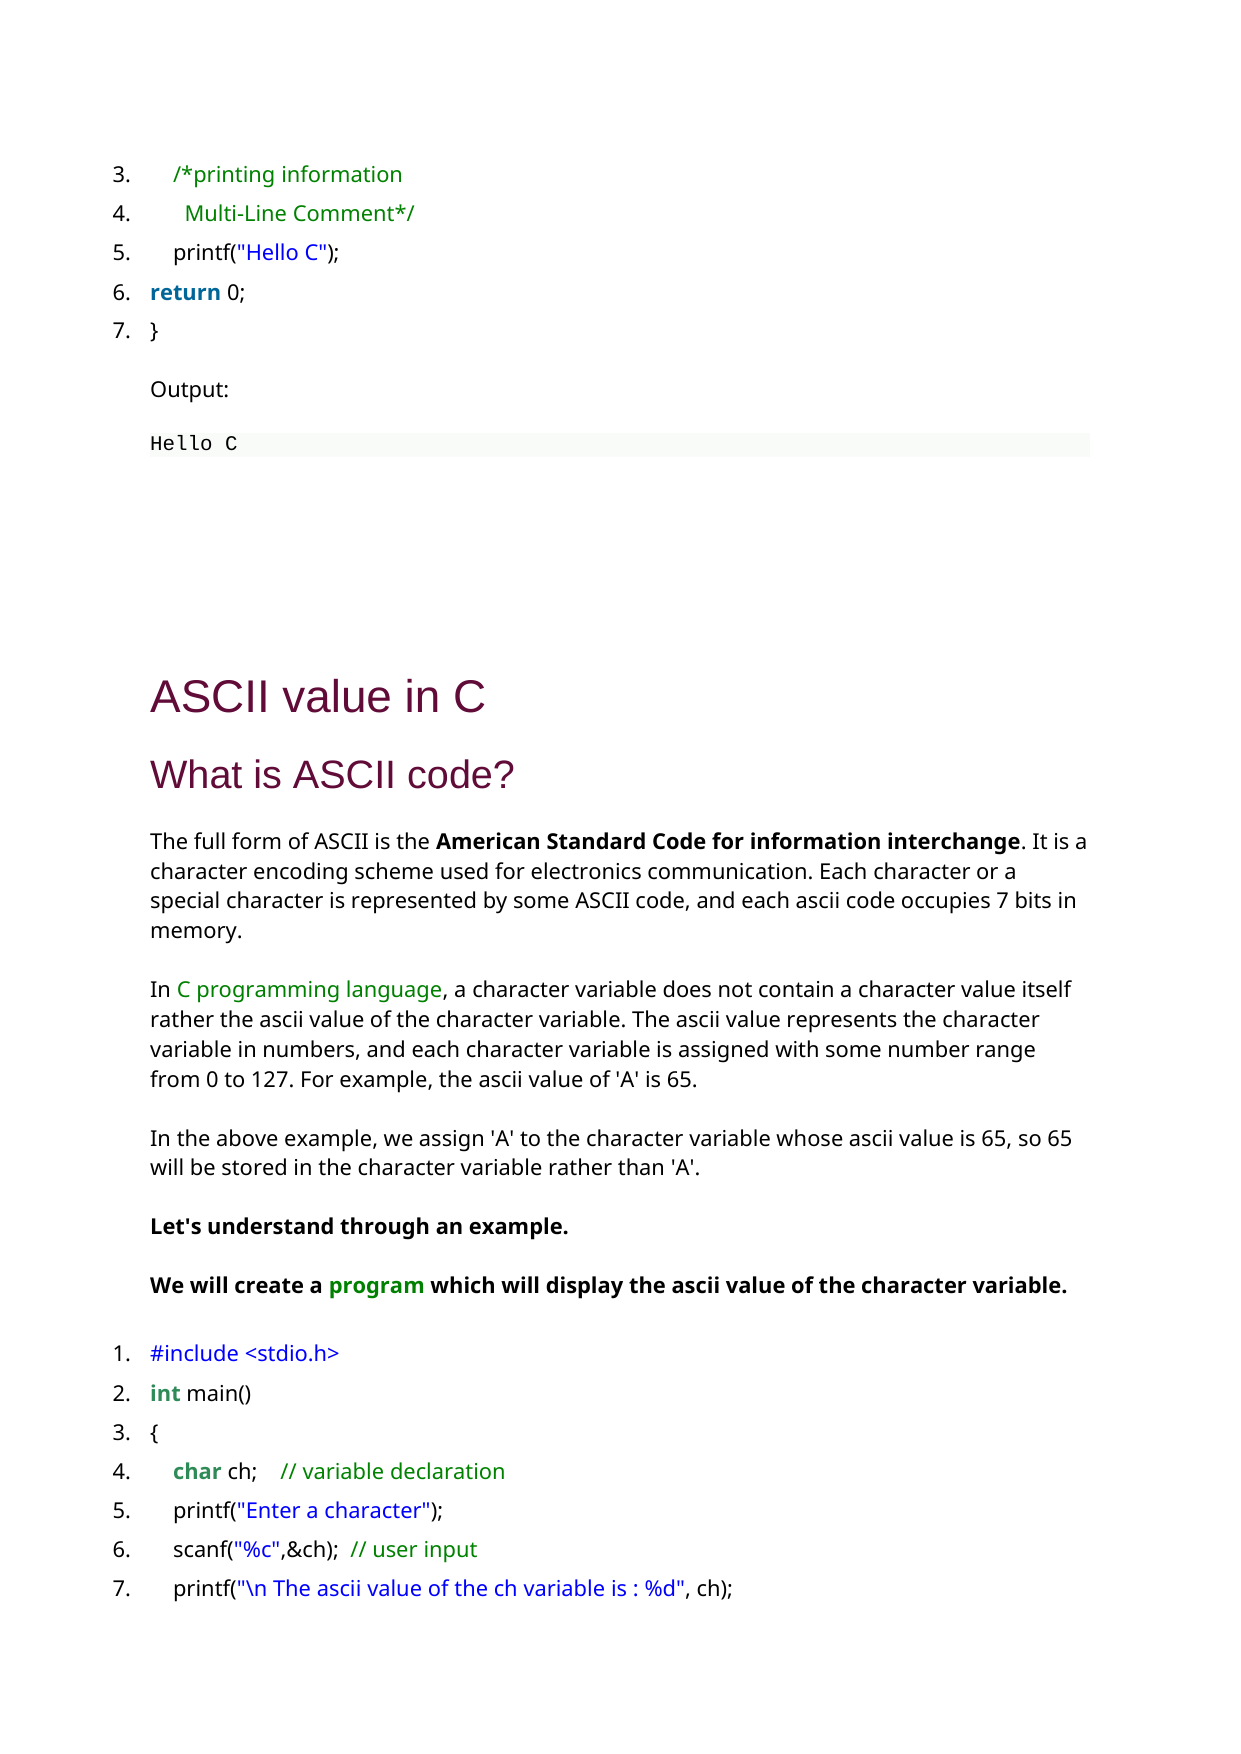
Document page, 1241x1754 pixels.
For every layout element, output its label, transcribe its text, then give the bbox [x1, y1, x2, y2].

text In C programming language, a character variable does not contain a character value itself rather the ascii value of the character variable. The ascii value represents the character variable in numbers, and each character variable is assigned with some number range from 0 to 127. For example, the ascii value of 'A' is 65. [150, 974, 1090, 1093]
text In the above example, we assign 'A' to the character variable whose ascii value is 65, so 65 will be stored in the character variable rather than 'A'. [150, 1122, 1090, 1182]
text ASCII value in C [150, 669, 1090, 722]
list printf("\n The ascii value of the ch variable is : %d", ch); [112, 1563, 1090, 1603]
list #include <stdio.h> [112, 1329, 1090, 1368]
text Let's understand through an example. [150, 1211, 1090, 1241]
list printf("Enter a character"); [112, 1485, 1090, 1524]
list char ch; // variable declaration [112, 1446, 1090, 1485]
text The full form of ASCII is the American Standard Code for information interchange. It is a character encoding scheme used for electronics communication. Each character or a special character is represented by some ASCII code, and each ascii code occupies 7 bits in memory. [150, 826, 1090, 945]
list return 0; [112, 267, 1090, 306]
list } [112, 306, 1090, 345]
text Output: [150, 374, 1090, 404]
list { [112, 1407, 1090, 1446]
list Multi-Line Comment*/ [112, 189, 1090, 228]
list /*printing information [112, 150, 1090, 189]
text What is ASCII code? [150, 751, 1090, 797]
text Hello C [150, 433, 1090, 457]
list int main() [112, 1368, 1090, 1407]
list scanf("%c",&ch); // user input [112, 1524, 1090, 1563]
list printf("Hello C"); [112, 228, 1090, 267]
text We will create a program which will display the ascii value of the character variable. [150, 1270, 1090, 1300]
